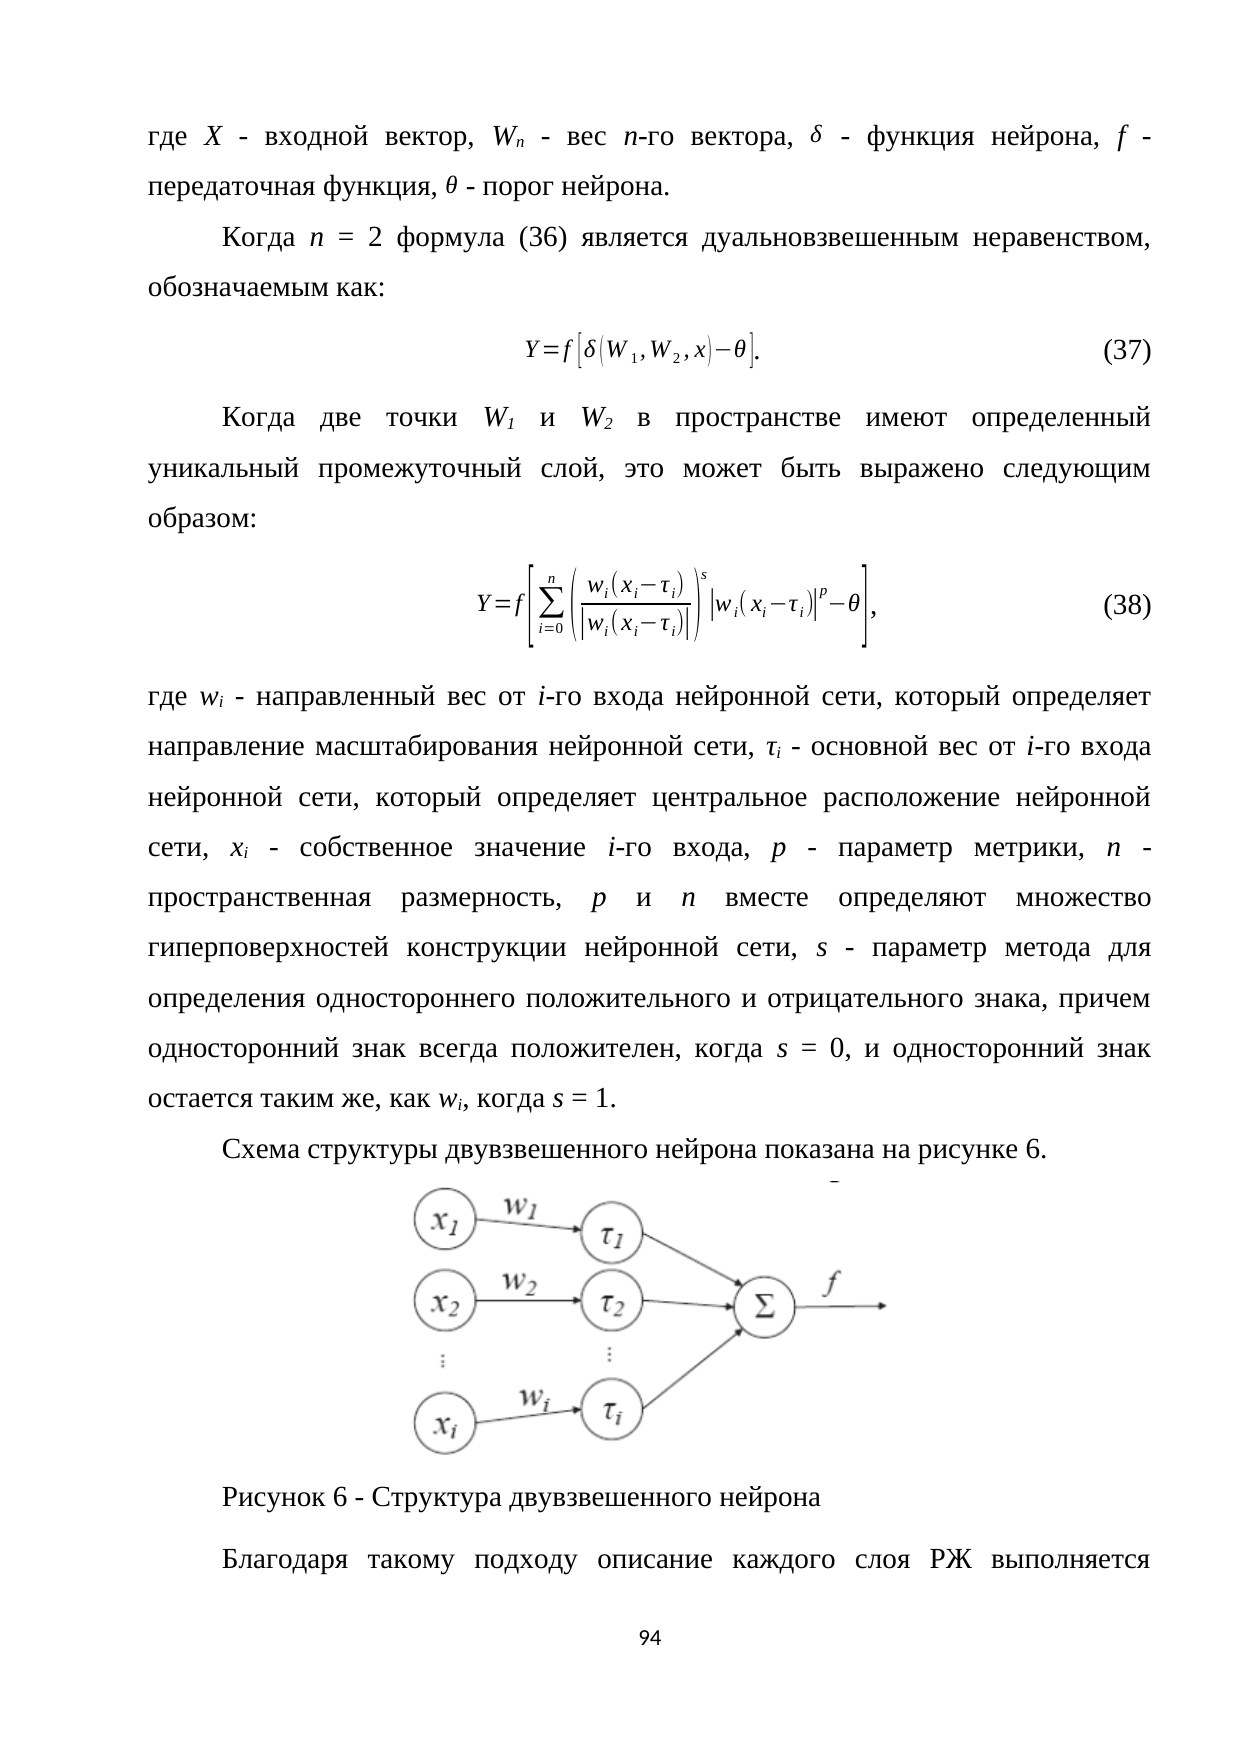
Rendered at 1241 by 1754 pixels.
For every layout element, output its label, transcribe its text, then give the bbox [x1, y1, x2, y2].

text Когда две точки W1 и W2 в пространстве имеют определенный уникальный промежуточный слой, это может быть выражено следующим образом: [148, 399, 1152, 533]
text . (37) [148, 332, 1152, 370]
text Когда n = 2 формула (36) является дуальновзвешенным неравенством, обозначаемым как: [148, 219, 1152, 303]
text Схема структуры двувзвешенного нейрона показана на рисунке 6. [148, 1131, 1152, 1164]
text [148, 1542, 1152, 1575]
text , (38) [148, 563, 1152, 649]
text где X - входной вектор, Wn - вес n-го вектора, - функция нейрона, f - передаточная функция, - порог нейрона. [148, 118, 1152, 202]
text Рисунок 6 - Структура двувзвешенного нейрона [148, 1479, 1152, 1512]
text где wi - направленный вес от i-го входа нейронной сети, который определяет направление масштабирования нейронной сети, τi - основной вес от i-го входа нейронной сети, который определяет центральное расположение нейронной сети, xi - собственное значение i-го входа, p - параметр метрики, n - пространственная размерность, p и n вместе определяют множество гиперповерхностей конструкции нейронной сети, s - параметр метода для определения одностороннего положительного и отрицательного знака, причем односторонний знак всегда положителен, когда s = 0, и односторонний знак остается таким же, как wi, когда s = 1. [148, 678, 1152, 1114]
